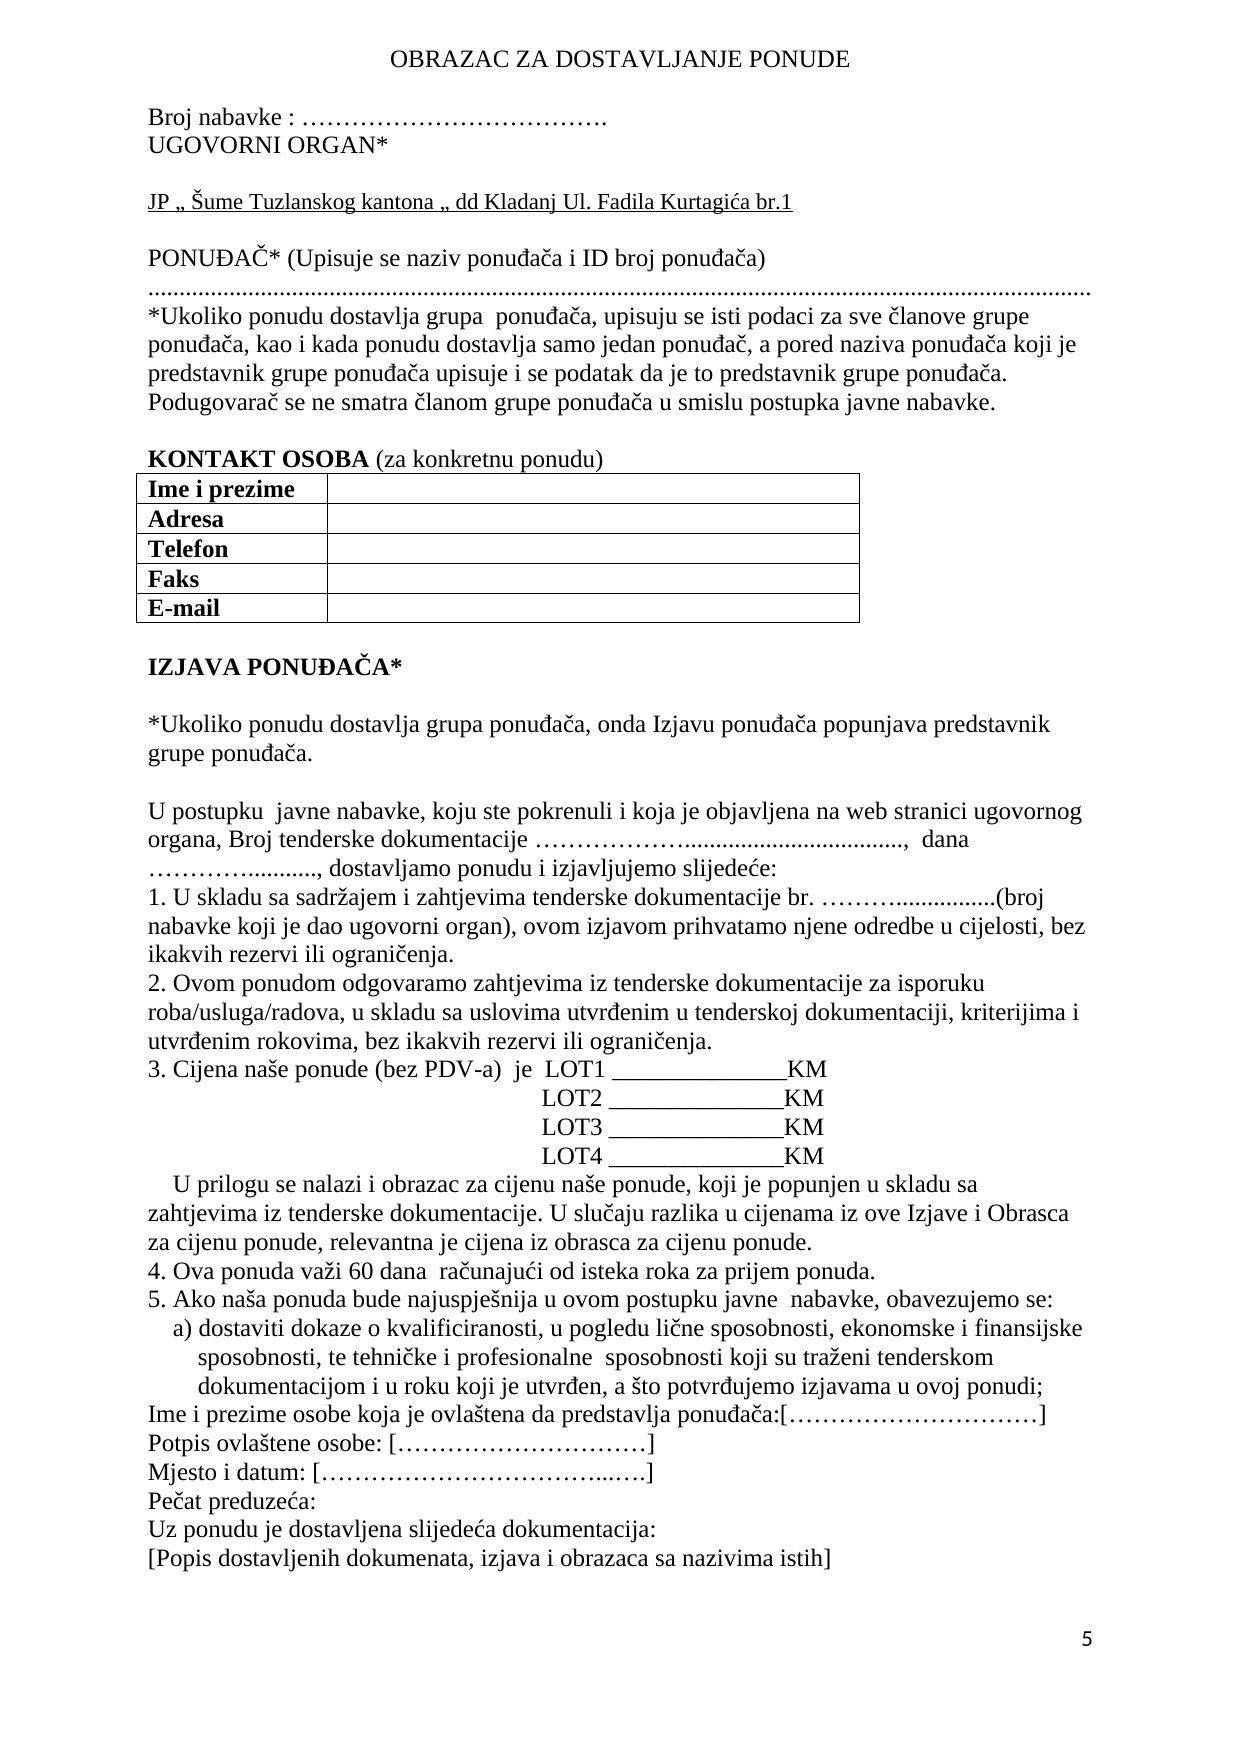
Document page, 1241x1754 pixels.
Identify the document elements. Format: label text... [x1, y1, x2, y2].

text Pečat preduzeća: [148, 1486, 1092, 1514]
text [Popis dostavljenih dokumenata, izjava i obrazaca sa nazivima istih] [148, 1543, 1092, 1572]
text OBRAZAC ZA DOSTAVLJANJE PONUDE [148, 44, 1092, 73]
text LOT3 ______________KM [148, 1112, 1092, 1141]
text *Ukoliko ponudu dostavlja grupa ponuđača, upisuju se isti podaci za sve članove grupe ponuđača, kao i kada ponudu dostavlja samo jedan ponuđač, a pored naziva ponuđača koji je predstavnik grupe ponuđača upisuje i se podatak da je to predstavnik grupe ponuđača. Podugovarač se ne smatra članom grupe ponuđača u smislu postupka javne nabavke. [148, 301, 1092, 416]
text 1. U skladu sa sadržajem i zahtjevima tenderske dokumentacije br. ………................(broj nabavke koji je dao ugovorni organ), ovom izjavom prihvatamo njene odredbe u cijelosti, bez ikakvih rezervi ili ograničenja. [148, 882, 1092, 968]
text 3. Cijena naše ponude (bez PDV-a) je LOT1 ______________KM [148, 1054, 1092, 1083]
text *Ukoliko ponudu dostavlja grupa ponuđača, onda Izjavu ponuđača popunjava predstavnik grupe ponuđača. [148, 709, 1092, 767]
text JP „ Šume Tuzlanskog kantona „ dd Kladanj Ul. Fadila Kurtagića br.1 [148, 188, 1092, 214]
text Mjesto i datum: [……………………………...….] [148, 1457, 1092, 1486]
text LOT4 ______________KM [148, 1141, 1092, 1169]
table_cell Telefon [137, 534, 327, 563]
table_cell [328, 534, 859, 563]
text PONUĐAČ* (Upisuje se naziv ponuđača i ID broj ponuđača) [148, 243, 1092, 272]
text 4. Ova ponuda važi 60 dana računajući od isteka roka za prijem ponuda. [148, 1256, 1092, 1284]
text 5. Ako naša ponuda bude najuspješnija u ovom postupku javne nabavke, obavezujemo se: [148, 1284, 1092, 1313]
text ....................................................................................................................................................... [148, 272, 1092, 301]
text Ime i prezime osobe koja je ovlaštena da predstavlja ponuđača:[…………………………] [148, 1399, 1092, 1428]
table_cell [328, 504, 859, 533]
text a) dostaviti dokaze o kvalificiranosti, u pogledu lične sposobnosti, ekonomske i finansijske [148, 1313, 1092, 1342]
table_cell [328, 564, 859, 592]
text U postupku javne nabavke, koju ste pokrenuli i koja je objavljena na web stranici ugovornog organa, Broj tenderske dokumentacije ………………..................................., dana …………..........., dostavljamo ponudu i izjavljujemo slijedeće: [148, 796, 1092, 882]
text Potpis ovlaštene osobe: […………………………] [148, 1428, 1092, 1457]
text Uz ponudu je dostavljena slijedeća dokumentacija: [148, 1514, 1092, 1543]
text Broj nabavke : ………………………………. [148, 102, 1092, 131]
table_cell Faks [137, 564, 327, 592]
text LOT2 ______________KM [148, 1083, 1092, 1112]
text UGOVORNI ORGAN* [148, 131, 1092, 159]
text dokumentacijom i u roku koji je utvrđen, a što potvrđujemo izjavama u ovoj ponudi; [148, 1371, 1092, 1399]
text 2. Ovom ponudom odgovaramo zahtjevima iz tenderske dokumentacije za isporuku roba/usluga/radova, u skladu sa uslovima utvrđenim u tenderskoj dokumentaciji, kriterijima i utvrđenim rokovima, bez ikakvih rezervi ili ograničenja. [148, 968, 1092, 1054]
table_cell [328, 594, 859, 622]
table_header [328, 474, 859, 503]
text KONTAKT OSOBA (za konkretnu ponudu) [148, 444, 1092, 473]
text sposobnosti, te tehničke i profesionalne sposobnosti koji su traženi tenderskom [148, 1342, 1092, 1371]
text IZJAVA PONUĐAČA* [148, 652, 1092, 681]
text U prilogu se nalazi i obrazac za cijenu naše ponude, koji je popunjen u skladu sa zahtjevima iz tenderske dokumentacije. U slučaju razlika u cijenama iz ove Izjave i Obrasca za cijenu ponude, relevantna je cijena iz obrasca za cijenu ponude. [148, 1169, 1092, 1256]
table_cell E-mail [137, 594, 327, 622]
table_cell Adresa [137, 504, 327, 533]
table_header Ime i prezime [137, 474, 327, 503]
